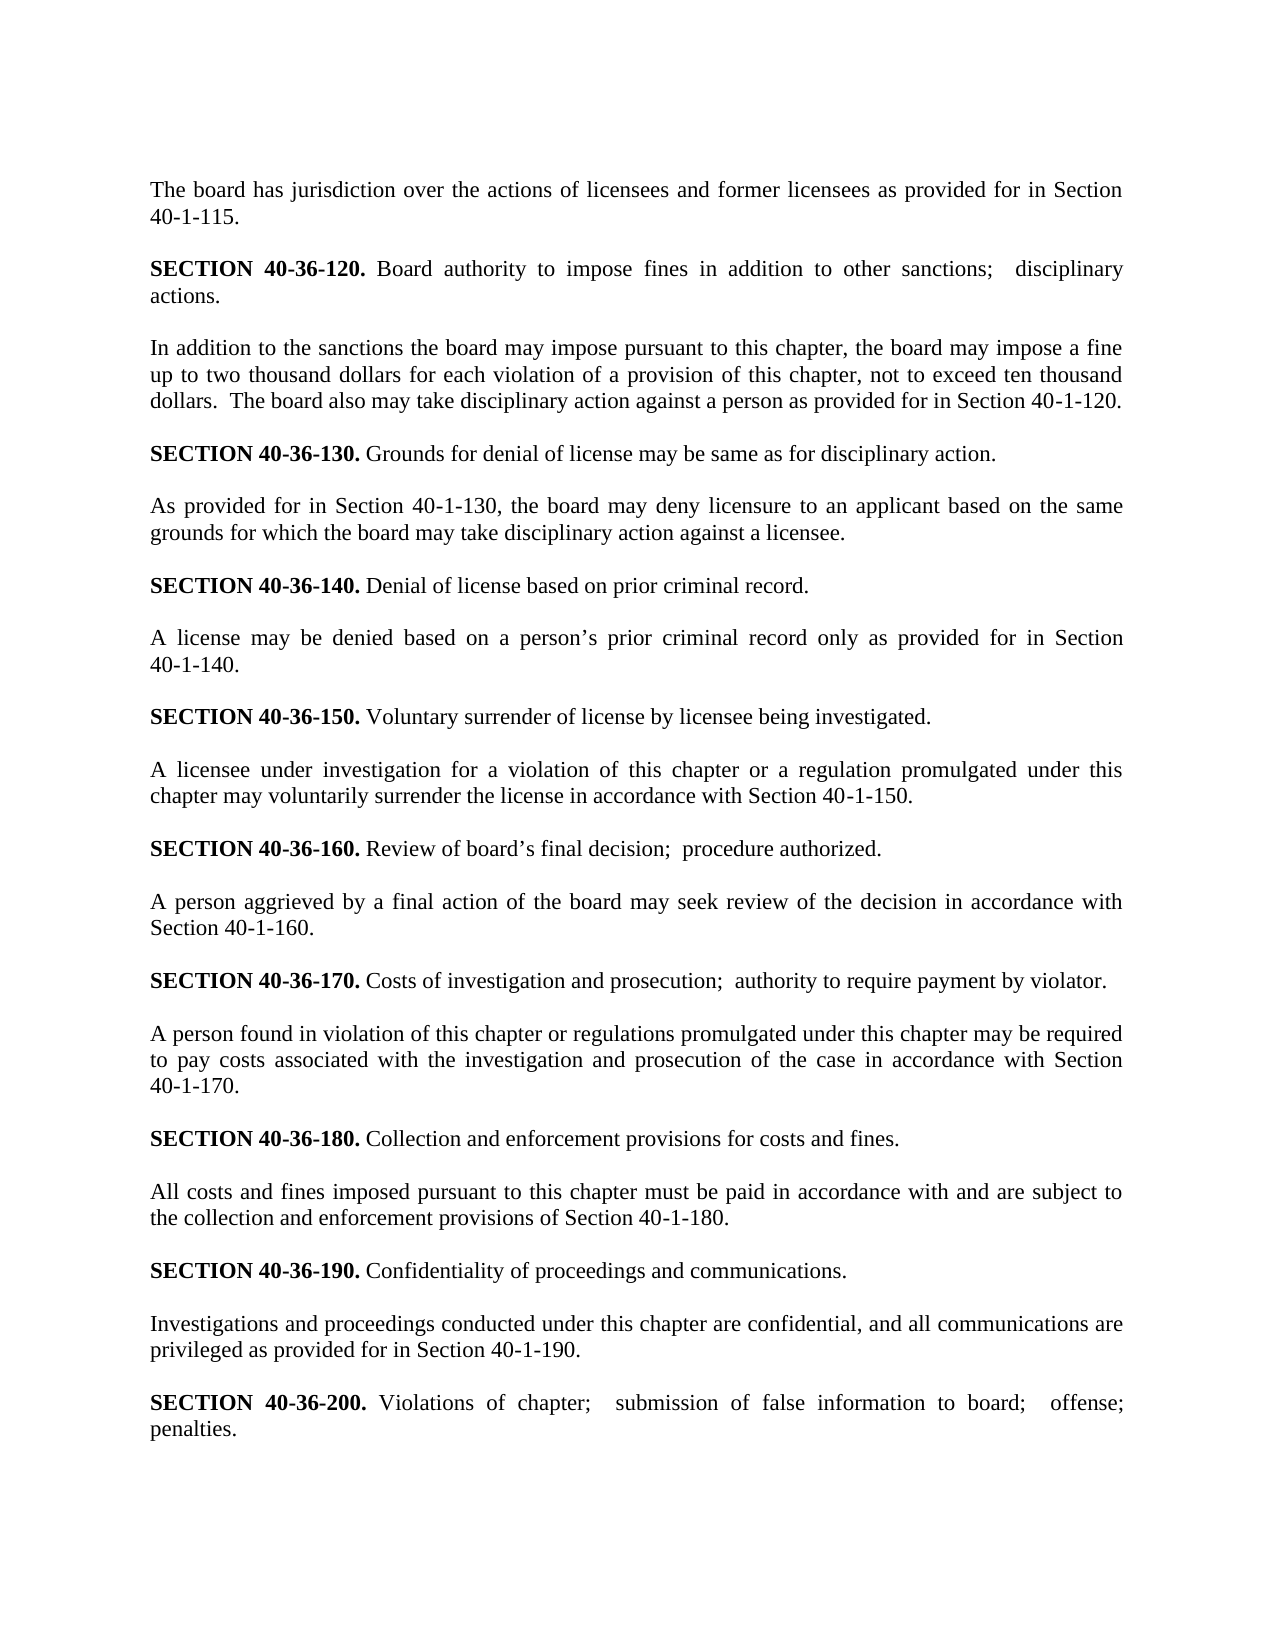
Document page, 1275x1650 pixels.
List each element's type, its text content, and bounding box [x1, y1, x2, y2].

text SECTION 40-36-170. Costs of investigation and prosecution; authority to require payment by violator. [150, 967, 1125, 993]
text SECTION 40-36-160. Review of board’s final decision; procedure authorized. [150, 835, 1125, 862]
text The board has jurisdiction over the actions of licensees and former licensees as provided for in Section 40-1-115. [150, 176, 1125, 229]
text A person found in violation of this chapter or regulations promulgated under this chapter may be required to pay costs associated with the investigation and prosecution of the case in accordance with Section 40-1-170. [150, 1020, 1125, 1099]
text SECTION 40-36-130. Grounds for denial of license may be same as for disciplinary action. [150, 440, 1125, 466]
text A person aggrieved by a final action of the board may seek review of the decision in accordance with Section 40-1-160. [150, 888, 1125, 941]
text In addition to the sanctions the board may impose pursuant to this chapter, the board may impose a fine up to two thousand dollars for each violation of a provision of this chapter, not to exceed ten thousand dollars. The board also may take disciplinary action against a person as provided for in Section 40-1-120. [150, 334, 1125, 413]
text A licensee under investigation for a violation of this chapter or a regulation promulgated under this chapter may voluntarily surrender the license in accordance with Section 40-1-150. [150, 756, 1125, 809]
text SECTION 40-36-190. Confidentiality of proceedings and communications. [150, 1257, 1125, 1283]
text SECTION 40-36-140. Denial of license based on prior criminal record. [150, 572, 1125, 598]
text As provided for in Section 40-1-130, the board may deny licensure to an applicant based on the same grounds for which the board may take disciplinary action against a licensee. [150, 493, 1125, 545]
text SECTION 40-36-180. Collection and enforcement provisions for costs and fines. [150, 1125, 1125, 1151]
text Investigations and proceedings conducted under this chapter are confidential, and all communications are privileged as provided for in Section 40-1-190. [150, 1309, 1125, 1362]
text A license may be denied based on a person’s prior criminal record only as provided for in Section 40-1-140. [150, 624, 1125, 677]
text All costs and fines imposed pursuant to this chapter must be paid in accordance with and are subject to the collection and enforcement provisions of Section 40-1-180. [150, 1178, 1125, 1231]
text SECTION 40-36-200. Violations of chapter; submission of false information to board; offense; penalties. [150, 1389, 1125, 1441]
text SECTION 40-36-150. Voluntary surrender of license by licensee being investigated. [150, 703, 1125, 730]
text SECTION 40-36-120. Board authority to impose fines in addition to other sanctions; disciplinary actions. [150, 255, 1125, 308]
